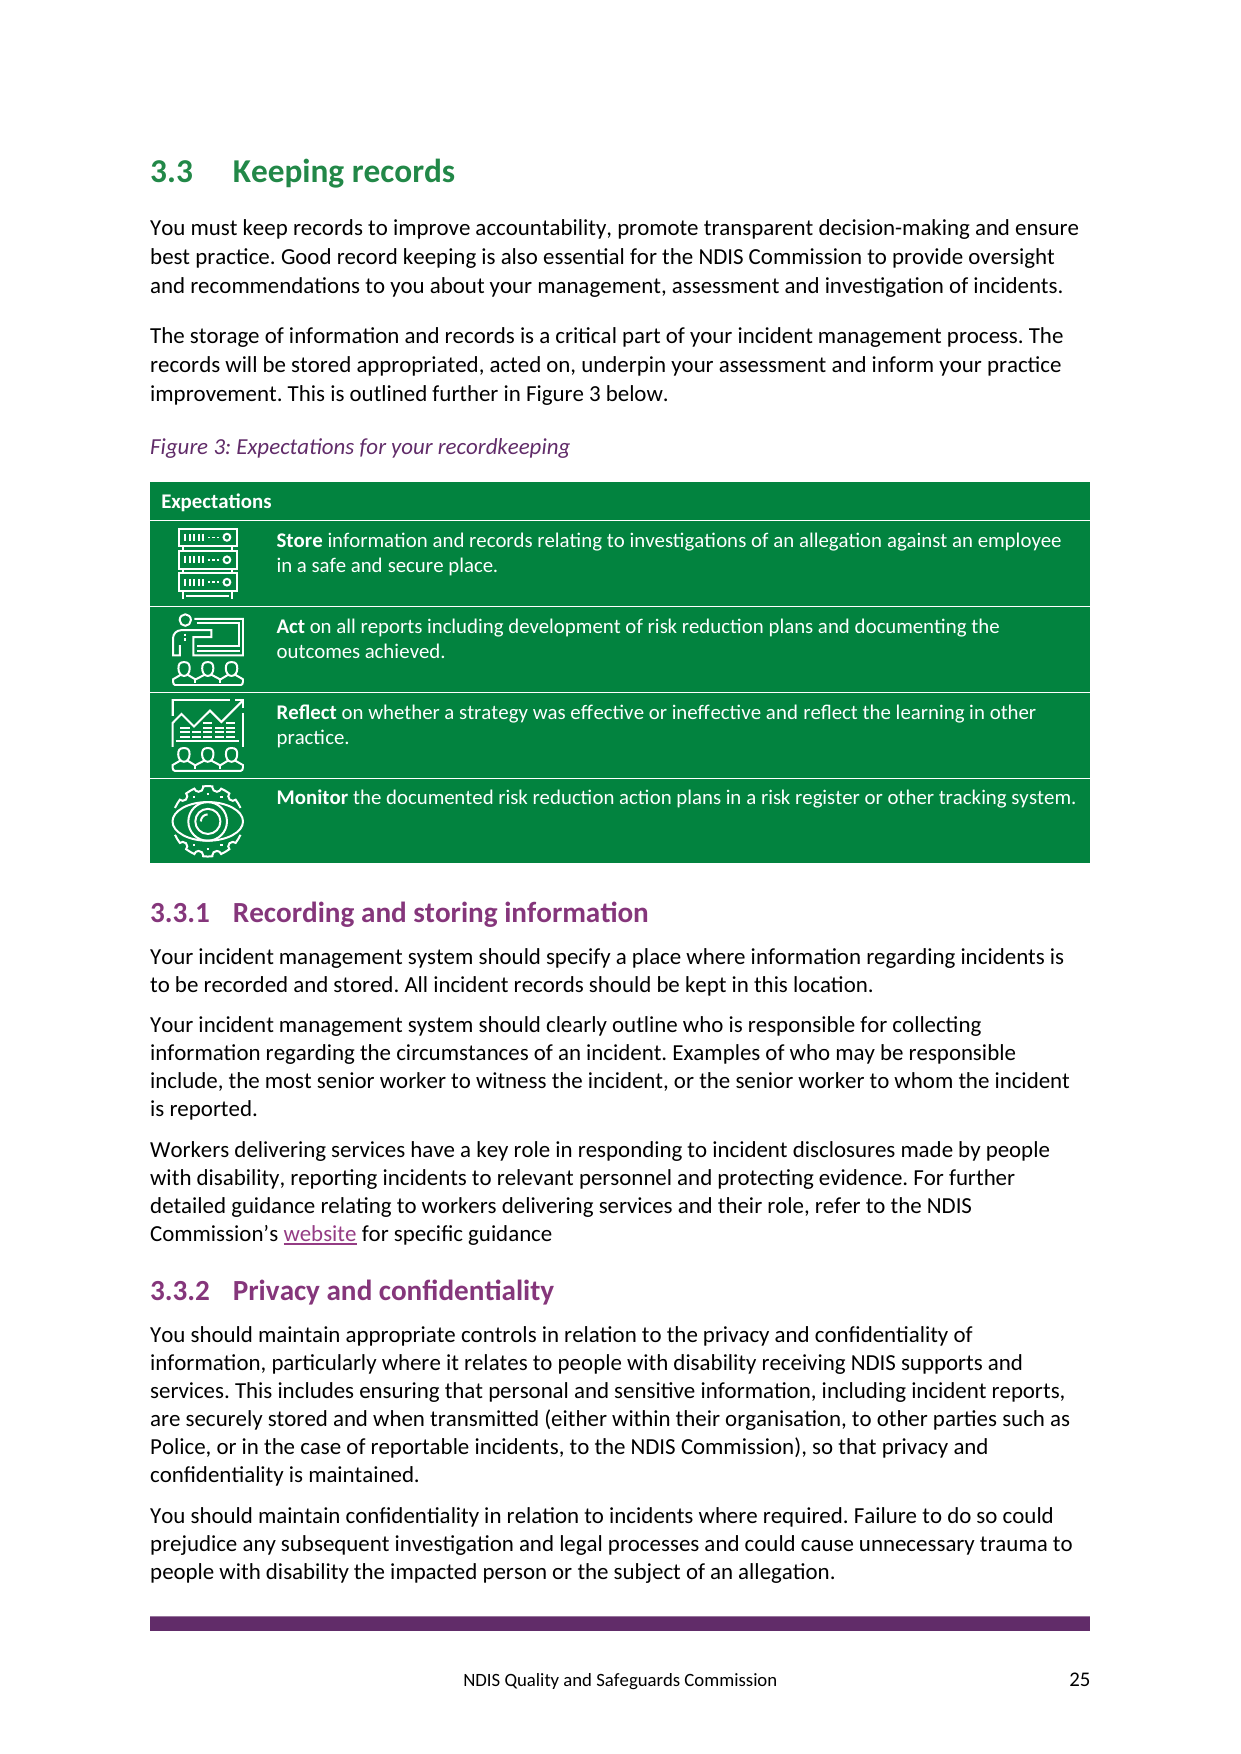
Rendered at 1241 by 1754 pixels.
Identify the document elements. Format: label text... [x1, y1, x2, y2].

subtitle Keeping records [150, 150, 1090, 191]
text You must keep records to improve accountability, promote transparent decision-making and ensure best practice. Good record keeping is also essential for the NDIS Commission to provide oversight and recommendations to you about your management, assessment and investigation of incidents. [150, 212, 1090, 299]
text Your incident management system should specify a place where information regarding incidents is to be recorded and stored. All incident records should be kept in this location. [150, 942, 1090, 998]
text The storage of information and records is a critical part of your incident management process. The records will be stored appropriated, acted on, underpin your assessment and inform your practice improvement. This is outlined further in Figure 3 below. [150, 320, 1090, 407]
text Figure 3: Expectations for your recordkeeping [150, 432, 1090, 460]
subtitle Recording and storing information [150, 894, 1090, 929]
text You should maintain confidentiality in relation to incidents where required. Failure to do so could prejudice any subsequent investigation and legal processes and could cause unnecessary trauma to people with disability the impacted person or the subject of an allegation. [150, 1501, 1090, 1585]
subtitle Privacy and confidentiality [150, 1272, 1090, 1308]
text Workers delivering services have a key role in responding to incident disclosures made by people with disability, reporting incidents to relevant personnel and protecting evidence. For further detailed guidance relating to workers delivering services and their role, refer to the NDIS Commission’s website for specific guidance [150, 1135, 1090, 1247]
text You should maintain appropriate controls in relation to the privacy and confidentiality of information, particularly where it relates to people with disability receiving NDIS supports and services. This includes ensuring that personal and sensitive information, including incident reports, are securely stored and when transmitted (either within their organisation, to other parties such as Police, or in the case of reportable incidents, to the NDIS Commission), so that privacy and confidentiality is maintained. [150, 1320, 1090, 1488]
text Your incident management system should clearly outline who is responsible for collecting information regarding the circumstances of an incident. Examples of who may be responsible include, the most senior worker to witness the incident, or the senior worker to whom the incident is reported. [150, 1010, 1090, 1122]
